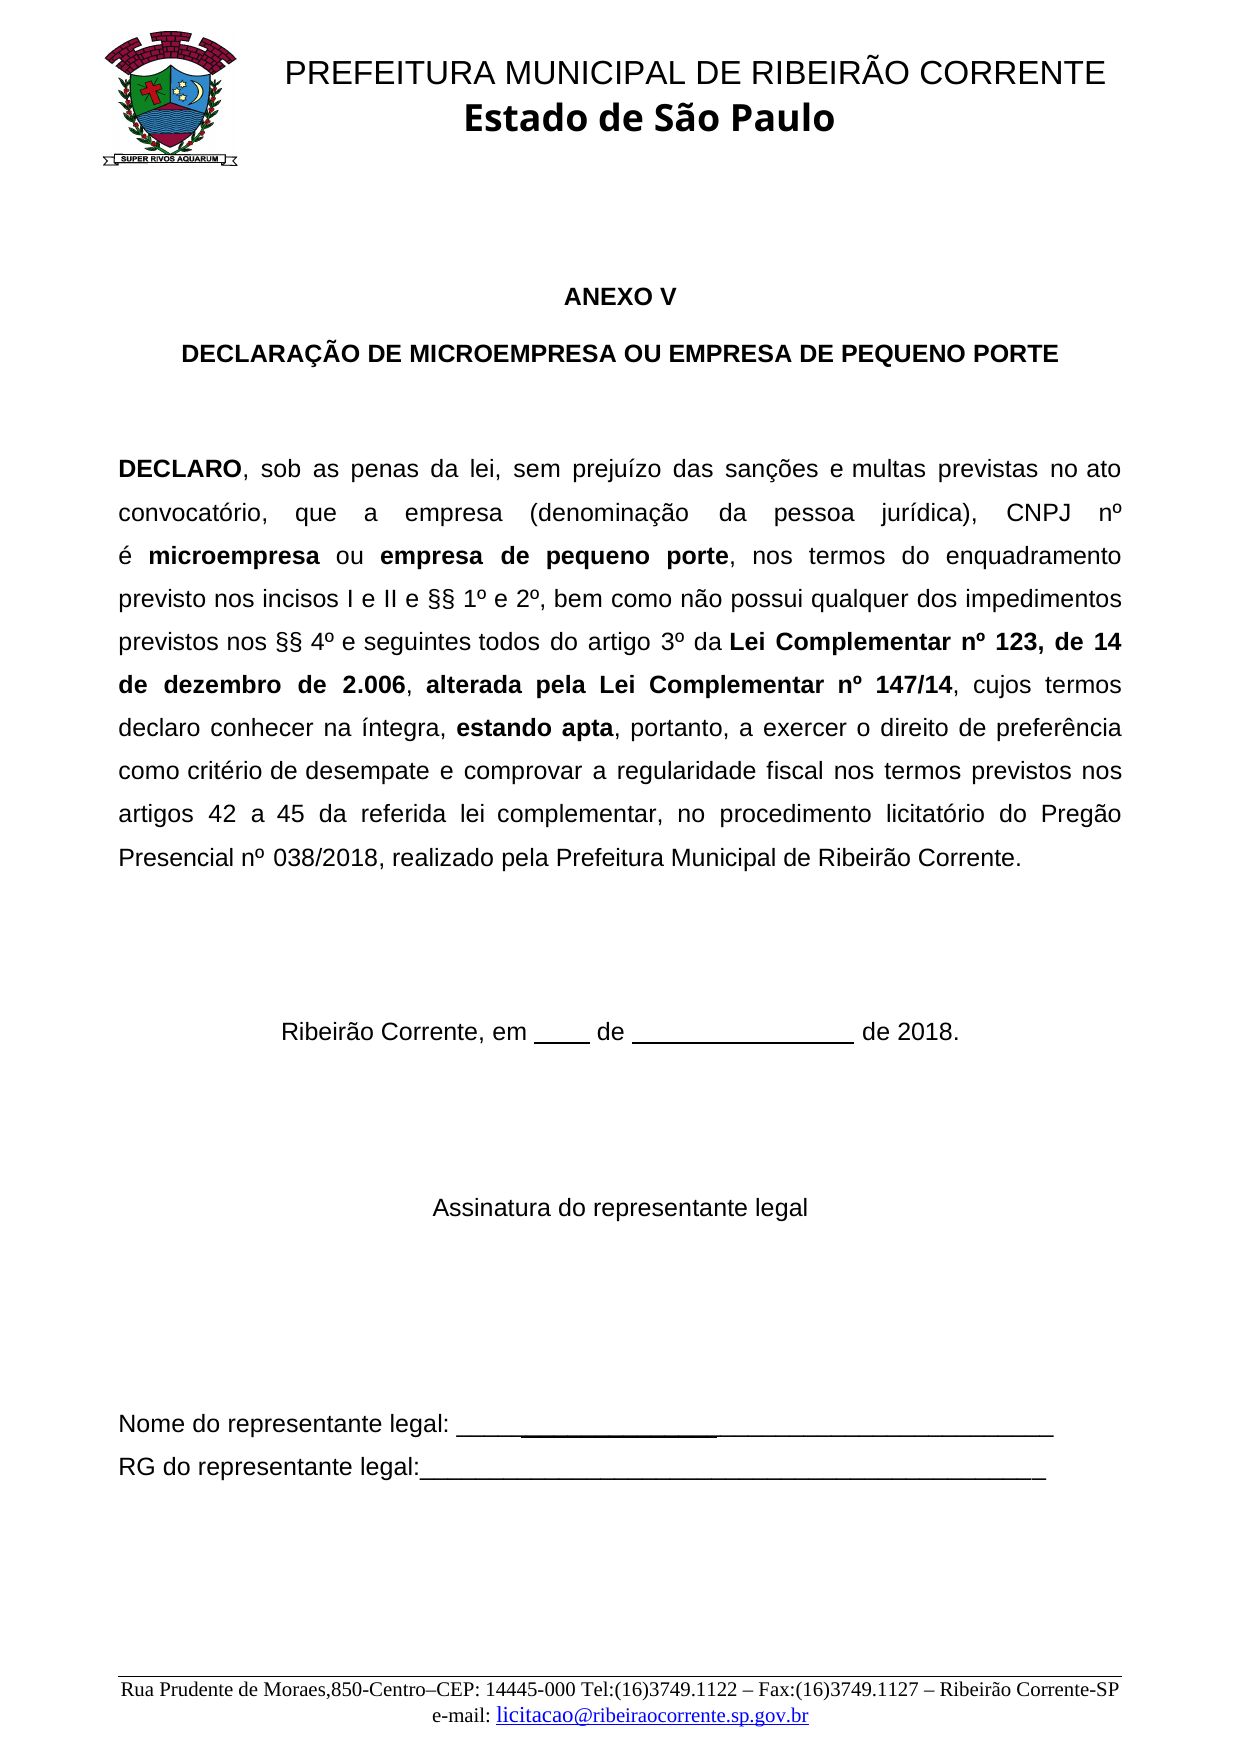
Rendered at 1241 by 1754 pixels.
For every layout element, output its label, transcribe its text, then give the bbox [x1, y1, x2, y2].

text ANEXO V [118, 282, 1122, 310]
text DECLARO, sob as penas da lei, sem prejuízo das sanções e multas previstas no ato convocatório, que a empresa (denominação da pessoa jurídica), CNPJ nº é microempresa ou empresa de pequeno porte, nos termos do enquadramento previsto nos incisos I e II e §§ 1º e 2º, bem como não possui qualquer dos impedimentos previstos nos §§ 4º e seguintes todos do artigo 3º da Lei Complementar nº 123, de 14 de dezembro de 2.006, alterada pela Lei Complementar nº 147/14, cujos termos declaro conhecer na íntegra, estando apta, portanto, a exercer o direito de preferência como critério de desempate e comprovar a regularidade fiscal nos termos previstos nos artigos 42 a 45 da referida lei complementar, no procedimento licitatório do Pregão Presencial nº 038/2018, realizado pela Prefeitura Municipal de Ribeirão Corrente. [118, 454, 1122, 871]
text RG do representante legal:_____________________________________________ [118, 1452, 1122, 1481]
text Nome do representante legal: ___________________________________________ [118, 1409, 1122, 1438]
text Assinatura do representante legal [118, 1193, 1122, 1222]
picture [102, 31, 238, 166]
text Ribeirão Corrente, em de de 2018. [118, 1016, 1122, 1046]
text DECLARAÇÃO DE MICROEMPRESA OU EMPRESA DE PEQUENO PORTE [118, 339, 1122, 368]
